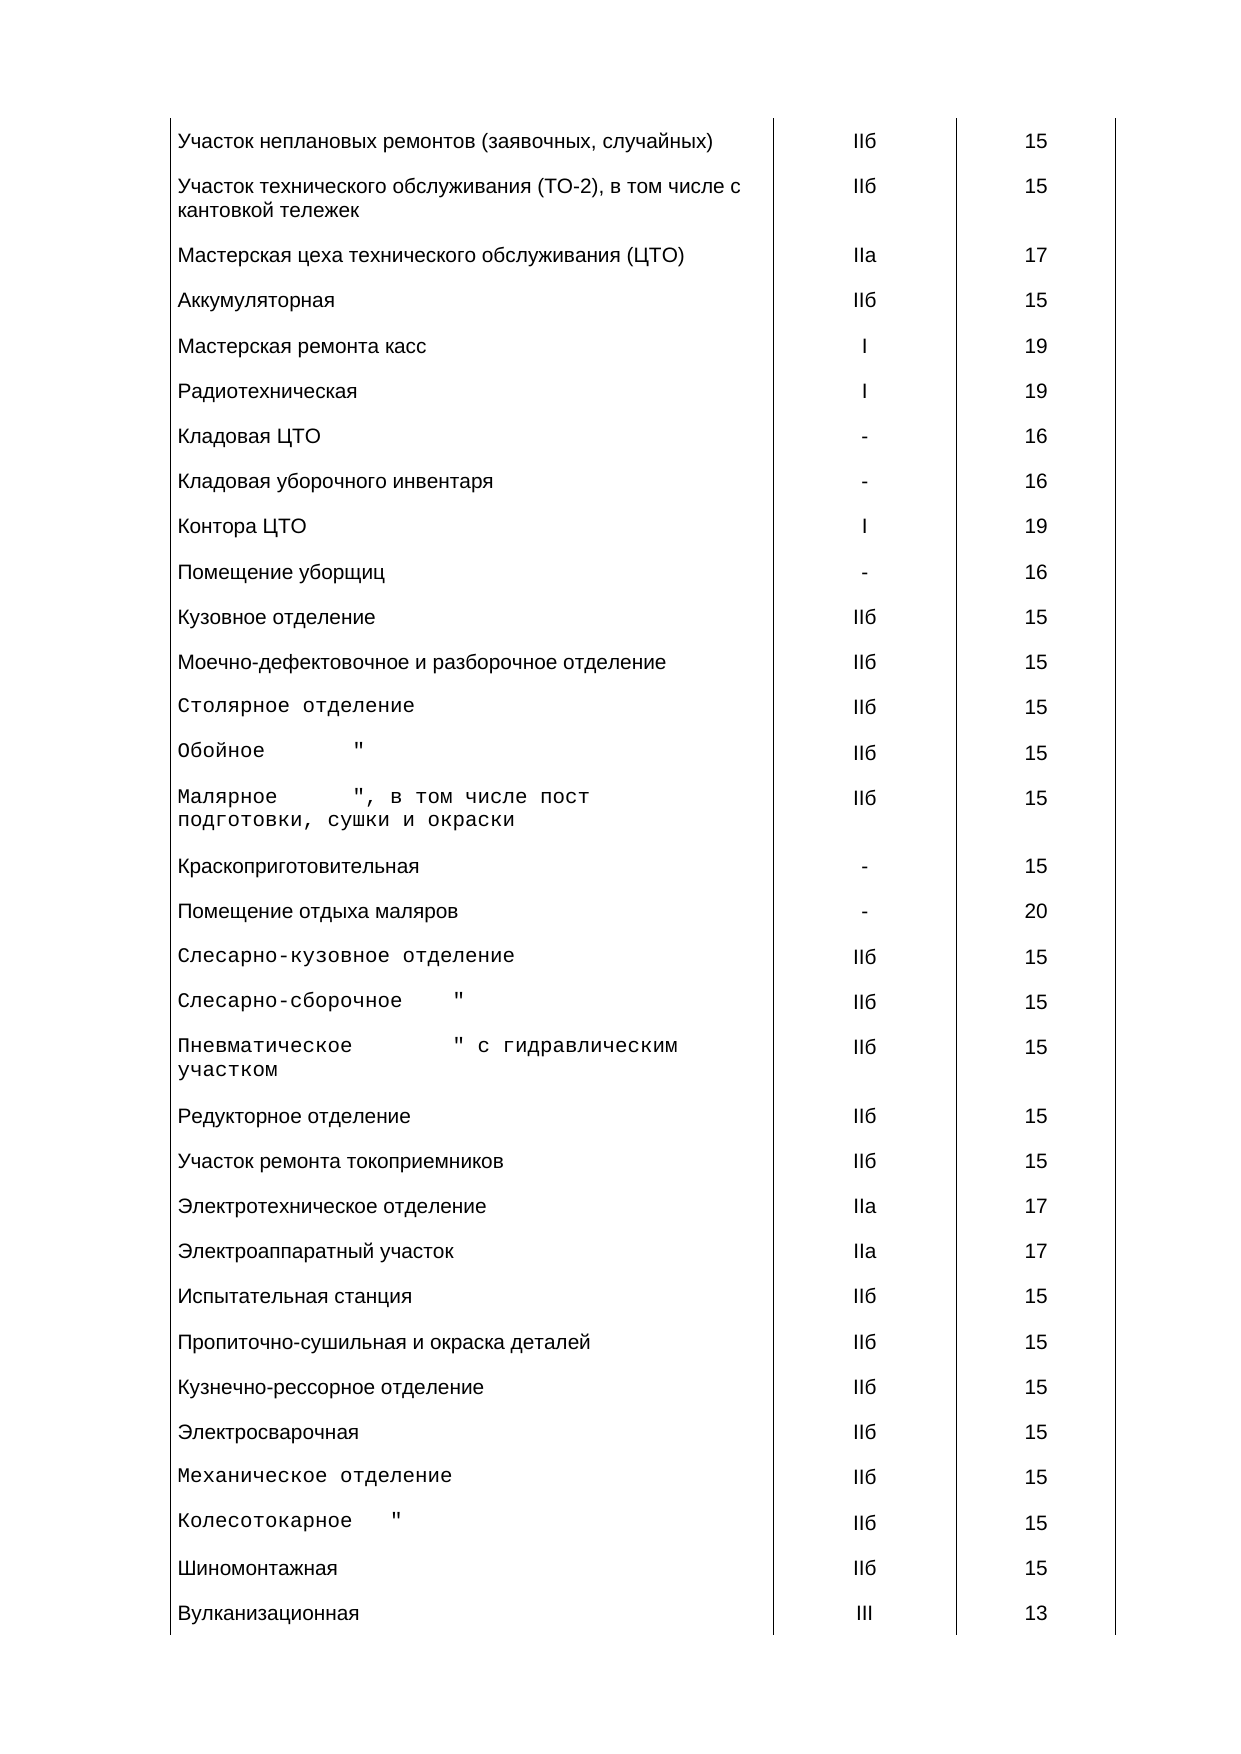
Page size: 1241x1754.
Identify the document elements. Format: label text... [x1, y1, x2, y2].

table_cell Участок технического обслуживания (ТО-2), в том числе с кантовкой тележек [171, 163, 773, 232]
table_cell 17 [957, 1229, 1115, 1274]
table_cell IIб [774, 979, 956, 1024]
table_cell Кладовая ЦТО [171, 413, 773, 458]
table_cell Участок неплановых ремонтов (заявочных, случайных) [171, 118, 773, 163]
table_cell 13 [957, 1590, 1115, 1635]
table_cell Помещение отдыха маляров [171, 889, 773, 934]
table_cell 15 [957, 1274, 1115, 1319]
table_cell IIб [774, 1024, 956, 1093]
table_cell 15 [957, 1319, 1115, 1364]
table_cell I [774, 323, 956, 368]
table_cell Слесарно-сборочное " [171, 979, 773, 1024]
table_cell IIб [774, 118, 956, 163]
table_cell IIб [774, 775, 956, 843]
table_cell 15 [957, 1024, 1115, 1093]
table_cell Механическое отделение [171, 1455, 773, 1500]
table_cell Кузнечно-рессорное отделение [171, 1364, 773, 1409]
table_cell 15 [957, 1500, 1115, 1545]
table_cell 17 [957, 233, 1115, 278]
table_cell 15 [957, 934, 1115, 979]
table_cell IIб [774, 934, 956, 979]
table_cell Обойное " [171, 730, 773, 775]
table_cell - [774, 549, 956, 594]
table_cell 15 [957, 1409, 1115, 1454]
table_cell Малярное ", в том числе пост подготовки, сушки и окраски [171, 775, 773, 843]
table_cell - [774, 844, 956, 889]
table_cell Помещение уборщиц [171, 549, 773, 594]
table_cell IIб [774, 1364, 956, 1409]
table_cell Редукторное отделение [171, 1093, 773, 1138]
table_cell Пневматическое " с гидравлическим участком [171, 1024, 773, 1093]
table_cell IIб [774, 1409, 956, 1454]
table_cell IIб [774, 1138, 956, 1183]
table_cell 15 [957, 639, 1115, 684]
table_cell 20 [957, 889, 1115, 934]
table_cell IIа [774, 1183, 956, 1228]
table_cell - [774, 459, 956, 504]
table_cell 19 [957, 368, 1115, 413]
table_cell IIб [774, 594, 956, 639]
table_cell Участок ремонта токоприемников [171, 1138, 773, 1183]
table_cell Вулканизационная [171, 1590, 773, 1635]
table_cell Моечно-дефектовочное и разборочное отделение [171, 639, 773, 684]
table_cell 15 [957, 685, 1115, 730]
table_cell Электроаппаратный участок [171, 1229, 773, 1274]
table_cell 15 [957, 1364, 1115, 1409]
table_cell 15 [957, 1455, 1115, 1500]
table_cell Мастерская цеха технического обслуживания (ЦТО) [171, 233, 773, 278]
table_cell I [774, 504, 956, 549]
table_cell Испытательная станция [171, 1274, 773, 1319]
table_cell Колесотокарное " [171, 1500, 773, 1545]
table_cell - [774, 413, 956, 458]
table_cell IIб [774, 1319, 956, 1364]
table_cell Краскоприготовительная [171, 844, 773, 889]
table_cell IIб [774, 278, 956, 323]
table_cell IIб [774, 1274, 956, 1319]
table_cell 15 [957, 594, 1115, 639]
table_cell IIа [774, 1229, 956, 1274]
table_cell Мастерская ремонта касс [171, 323, 773, 368]
table_cell 15 [957, 730, 1115, 775]
table_cell IIб [774, 639, 956, 684]
table_cell Радиотехническая [171, 368, 773, 413]
table_cell Кузовное отделение [171, 594, 773, 639]
table_cell 16 [957, 459, 1115, 504]
table_cell Электротехническое отделение [171, 1183, 773, 1228]
table_cell 16 [957, 549, 1115, 594]
table_cell Столярное отделение [171, 685, 773, 730]
table_cell 15 [957, 775, 1115, 843]
table_cell IIа [774, 233, 956, 278]
table_cell 15 [957, 1093, 1115, 1138]
table_cell 15 [957, 1545, 1115, 1590]
table_cell IIб [774, 1093, 956, 1138]
table_cell IIб [774, 730, 956, 775]
table_cell 19 [957, 323, 1115, 368]
table_cell IIб [774, 1455, 956, 1500]
table_cell 19 [957, 504, 1115, 549]
table_cell I [774, 368, 956, 413]
table_cell Пропиточно-сушильная и окраска деталей [171, 1319, 773, 1364]
table_cell III [774, 1590, 956, 1635]
table_cell Шиномонтажная [171, 1545, 773, 1590]
table_cell 15 [957, 844, 1115, 889]
table_cell Слесарно-кузовное отделение [171, 934, 773, 979]
table_cell Контора ЦТО [171, 504, 773, 549]
table_cell - [774, 889, 956, 934]
table_cell 15 [957, 163, 1115, 232]
table_cell IIб [774, 1500, 956, 1545]
table_cell 16 [957, 413, 1115, 458]
table_cell IIб [774, 685, 956, 730]
table_cell 15 [957, 278, 1115, 323]
table_cell Кладовая уборочного инвентаря [171, 459, 773, 504]
table_cell 15 [957, 979, 1115, 1024]
table_cell 17 [957, 1183, 1115, 1228]
table_cell IIб [774, 163, 956, 232]
table_cell 15 [957, 1138, 1115, 1183]
table_cell Электросварочная [171, 1409, 773, 1454]
table_cell 15 [957, 118, 1115, 163]
table_cell IIб [774, 1545, 956, 1590]
table_cell Аккумуляторная [171, 278, 773, 323]
